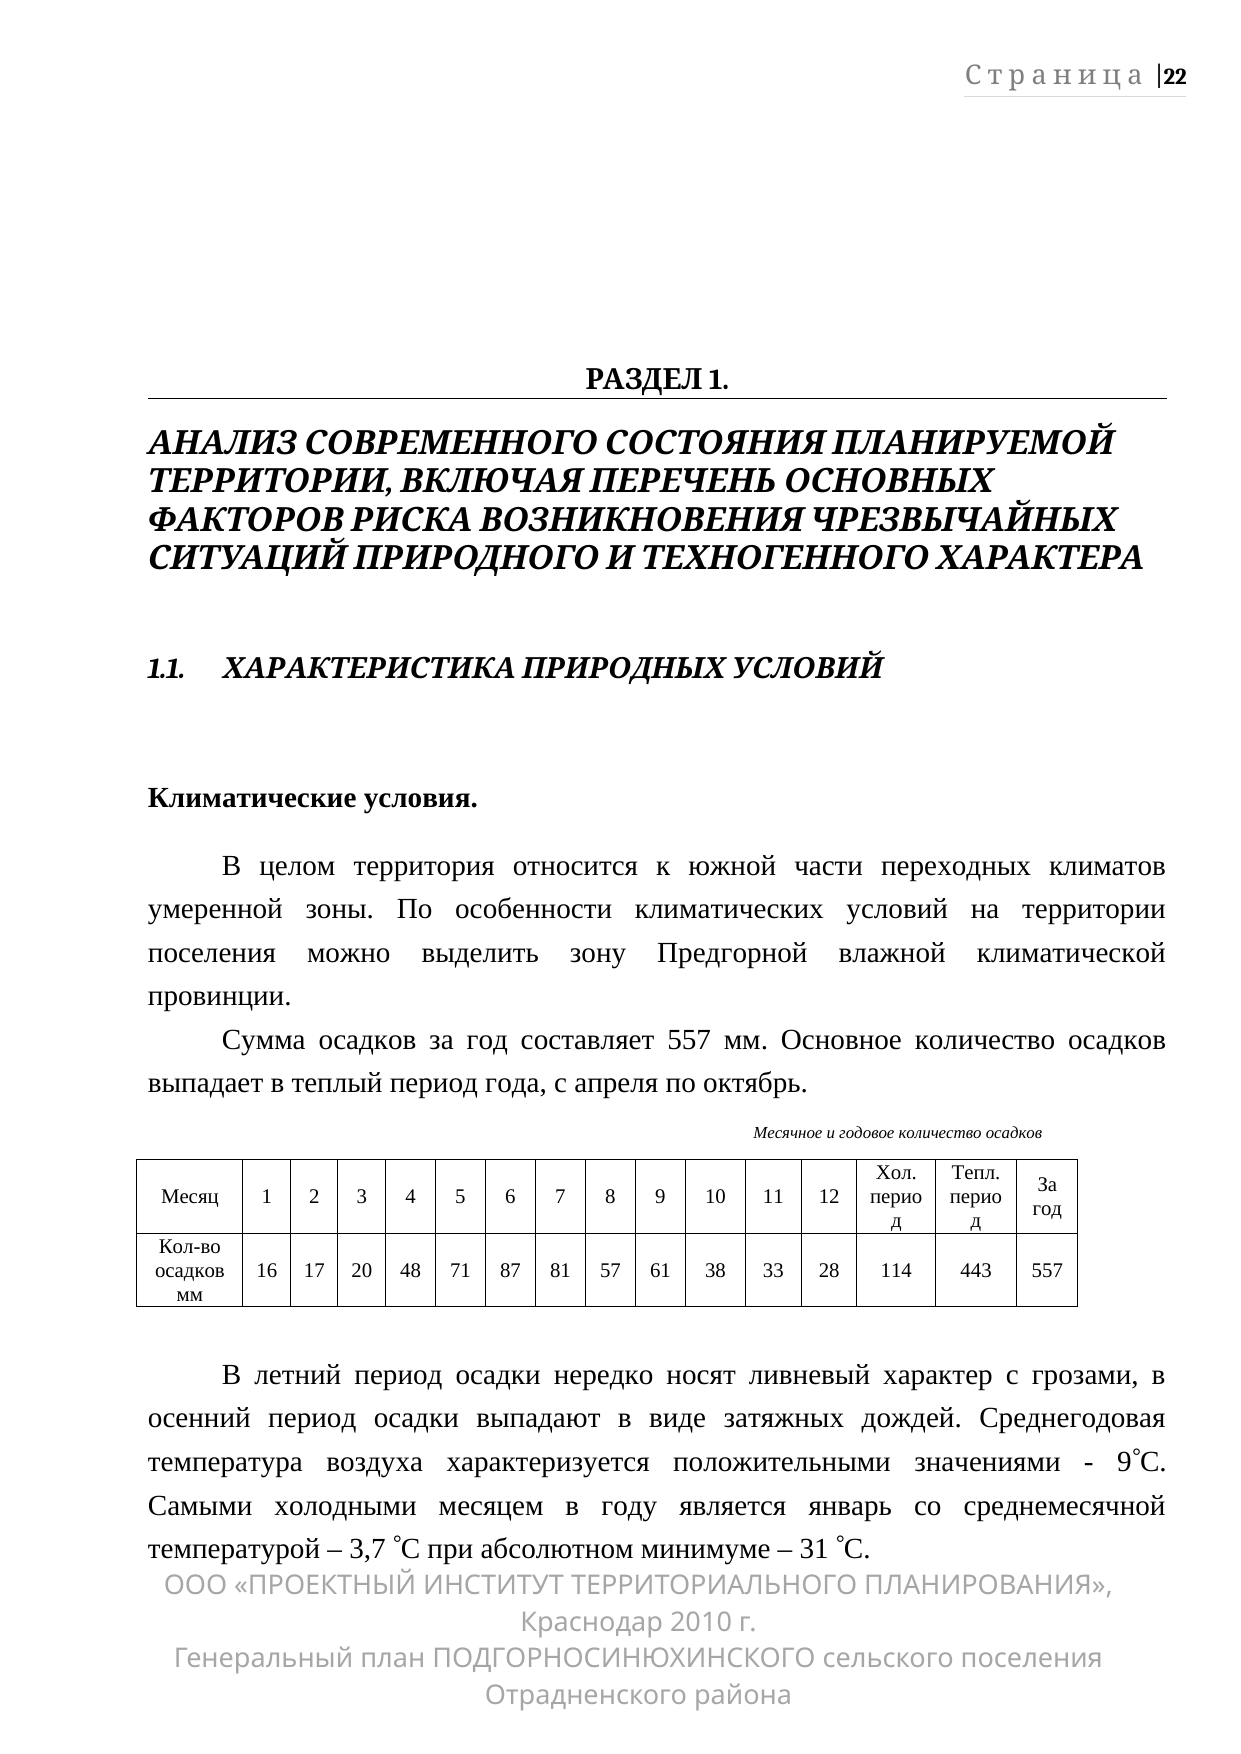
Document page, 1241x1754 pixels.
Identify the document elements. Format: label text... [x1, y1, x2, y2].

text Месячное и годовое количество осадков [148, 1109, 1167, 1142]
table_cell 87 [486, 1234, 535, 1306]
table_cell 443 [936, 1234, 1016, 1306]
table_header Месяц [137, 1160, 242, 1232]
subtitle АНАЛИЗ СОВРЕМЕННОГО СОСТОЯНИЯ ПЛАНИРУЕМОЙ ТЕРРИТОРИИ, ВКЛЮЧАЯ ПЕРЕЧЕНЬ ОСНОВНЫХ ФАКТОРОВ РИСКА ВОЗНИКНОВЕНИЯ ЧРЕЗВЫЧАЙНЫХ СИТУАЦИЙ ПРИРОДНОГО И ТЕХНОГЕННОГО ХАРАКТЕРА [148, 424, 1167, 578]
table_header 5 [436, 1160, 485, 1232]
text РАЗДЕЛ 1. [148, 363, 1167, 398]
list ХАРАКТЕРИСТИКА ПРИРОДНЫХ УСЛОВИЙ [148, 653, 1167, 686]
table_header 10 [686, 1160, 745, 1232]
table_cell 16 [243, 1234, 290, 1306]
table_cell 71 [436, 1234, 485, 1306]
table_header 7 [536, 1160, 585, 1232]
table_header Тепл. период [936, 1160, 1016, 1232]
table_cell 57 [586, 1234, 635, 1306]
table_header 11 [746, 1160, 801, 1232]
table_header 3 [338, 1160, 385, 1232]
table_cell 33 [746, 1234, 801, 1306]
text Сумма осадков за год составляет . Основное количество осадков выпадает в теплый период года, с апреля по октябрь. [148, 1022, 1167, 1099]
table_cell 38 [686, 1234, 745, 1306]
table_cell Кол-во осадков мм [137, 1234, 242, 1306]
table_cell 48 [386, 1234, 435, 1306]
table_cell 61 [636, 1234, 685, 1306]
table_cell 17 [291, 1234, 337, 1306]
table_header 1 [243, 1160, 290, 1232]
text В целом территория относится к южной части переходных климатов умеренной зоны. По особенности климатических условий на территории поселения можно выделить зону Предгорной влажной климатической провинции. [148, 848, 1167, 1012]
table_cell 557 [1017, 1234, 1077, 1306]
table_header 2 [291, 1160, 337, 1232]
table_cell 28 [802, 1234, 856, 1306]
table_cell 20 [338, 1234, 385, 1306]
table_cell 114 [857, 1234, 935, 1306]
table_header 12 [802, 1160, 856, 1232]
table_header Хол. период [857, 1160, 935, 1232]
table_header 9 [636, 1160, 685, 1232]
table_header 8 [586, 1160, 635, 1232]
text В летний период осадки нередко носят ливневый характер с грозами, в осенний период осадки выпадают в виде затяжных дождей. Среднегодовая температура воздуха характеризуется положительными значениями - 9С. Самыми холодными месяцем в году является январь со среднемесячной температурой – 3,7 С при абсолютном минимуме – 31 С. [148, 1357, 1167, 1565]
table_header 4 [386, 1160, 435, 1232]
table_header За год [1017, 1160, 1077, 1232]
table_header 6 [486, 1160, 535, 1232]
table_cell 81 [536, 1234, 585, 1306]
text Климатические условия. [148, 781, 1167, 814]
